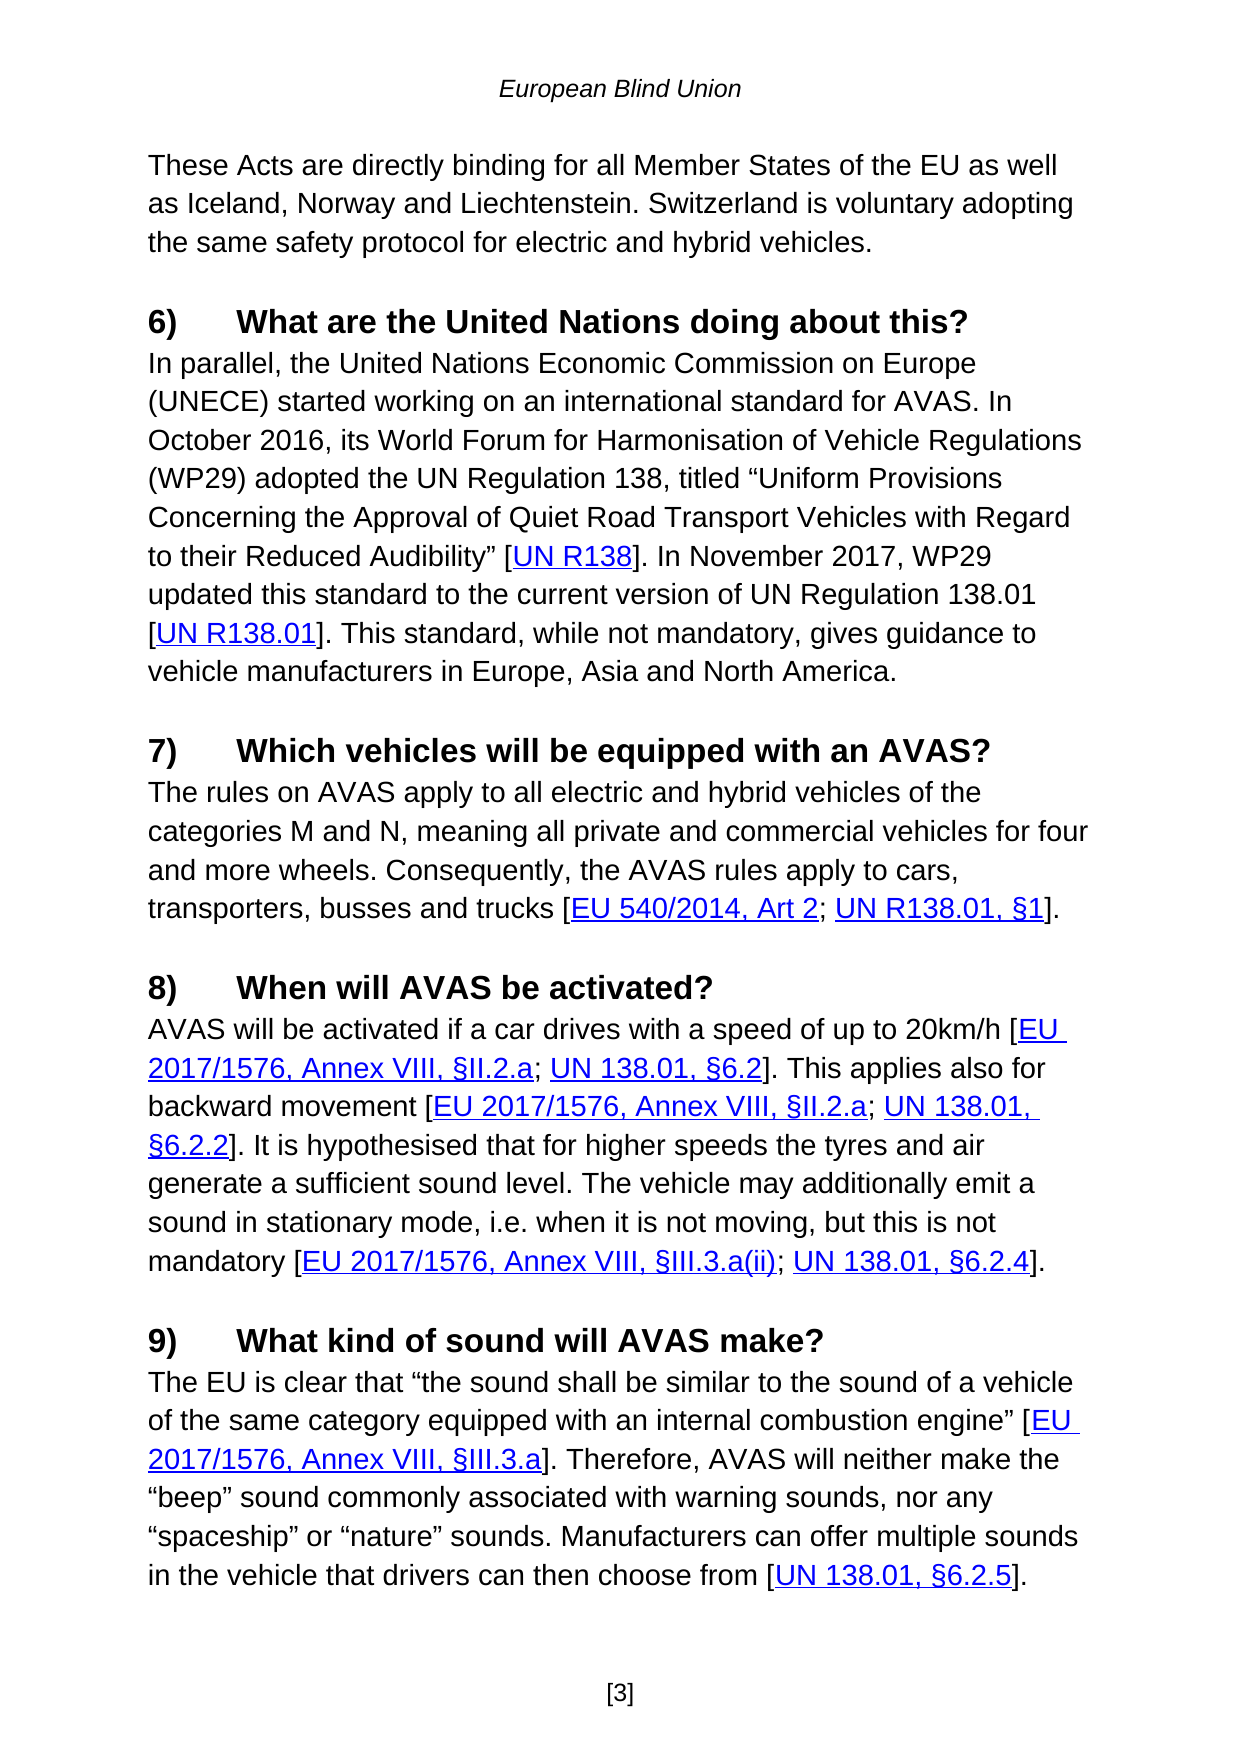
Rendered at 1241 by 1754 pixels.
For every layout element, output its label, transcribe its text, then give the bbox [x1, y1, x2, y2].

subtitle Which vehicles will be equipped with an AVAS? [148, 731, 1093, 770]
text The EU is clear that “the sound shall be similar to the sound of a vehicle of the same category equipped with an internal combustion engine” [EU 2017/1576, Annex VIII, §III.3.a]. Therefore, AVAS will neither make the “beep” sound commonly associated with warning sounds, nor any “spaceship” or “nature” sounds. Manufacturers can offer multiple sounds in the vehicle that drivers can then choose from [UN 138.01, §6.2.5]. [148, 1365, 1093, 1591]
subtitle When will AVAS be activated? [148, 968, 1093, 1007]
subtitle What kind of sound will AVAS make? [148, 1321, 1093, 1359]
text These Acts are directly binding for all Member States of the EU as well as Iceland, Norway and Liechtenstein. Switzerland is voluntary adopting the same safety protocol for electric and hybrid vehicles. [148, 148, 1093, 258]
text The rules on AVAS apply to all electric and hybrid vehicles of the categories M and N, meaning all private and commercial vehicles for four and more wheels. Consequently, the AVAS rules apply to cars, transporters, busses and trucks [EU 540/2014, Art 2; UN R138.01, §1]. [148, 776, 1093, 925]
subtitle What are the United Nations doing about this? [148, 302, 1093, 340]
text In parallel, the United Nations Economic Commission on Europe (UNECE) started working on an international standard for AVAS. In October 2016, its World Forum for Harmonisation of Vehicle Regulations (WP29) adopted the UN Regulation 138, titled “Uniform Provisions Concerning the Approval of Quiet Road Transport Vehicles with Regard to their Reduced Audibility” [UN R138]. In November 2017, WP29 updated this standard to the current version of UN Regulation 138.01 [UN R138.01]. This standard, while not mandatory, gives guidance to vehicle manufacturers in Europe, Asia and North America. [148, 346, 1093, 688]
text AVAS will be activated if a car drives with a speed of up to 20km/h [EU 2017/1576, Annex VIII, §II.2.a; UN 138.01, §6.2]. This applies also for backward movement [EU 2017/1576, Annex VIII, §II.2.a; UN 138.01, §6.2.2]. It is hypothesised that for higher speeds the tyres and air generate a sufficient sound level. The vehicle may additionally emit a sound in stationary mode, i.e. when it is not moving, but this is not mandatory [EU 2017/1576, Annex VIII, §III.3.a(ii); UN 138.01, §6.2.4]. [148, 1012, 1093, 1277]
